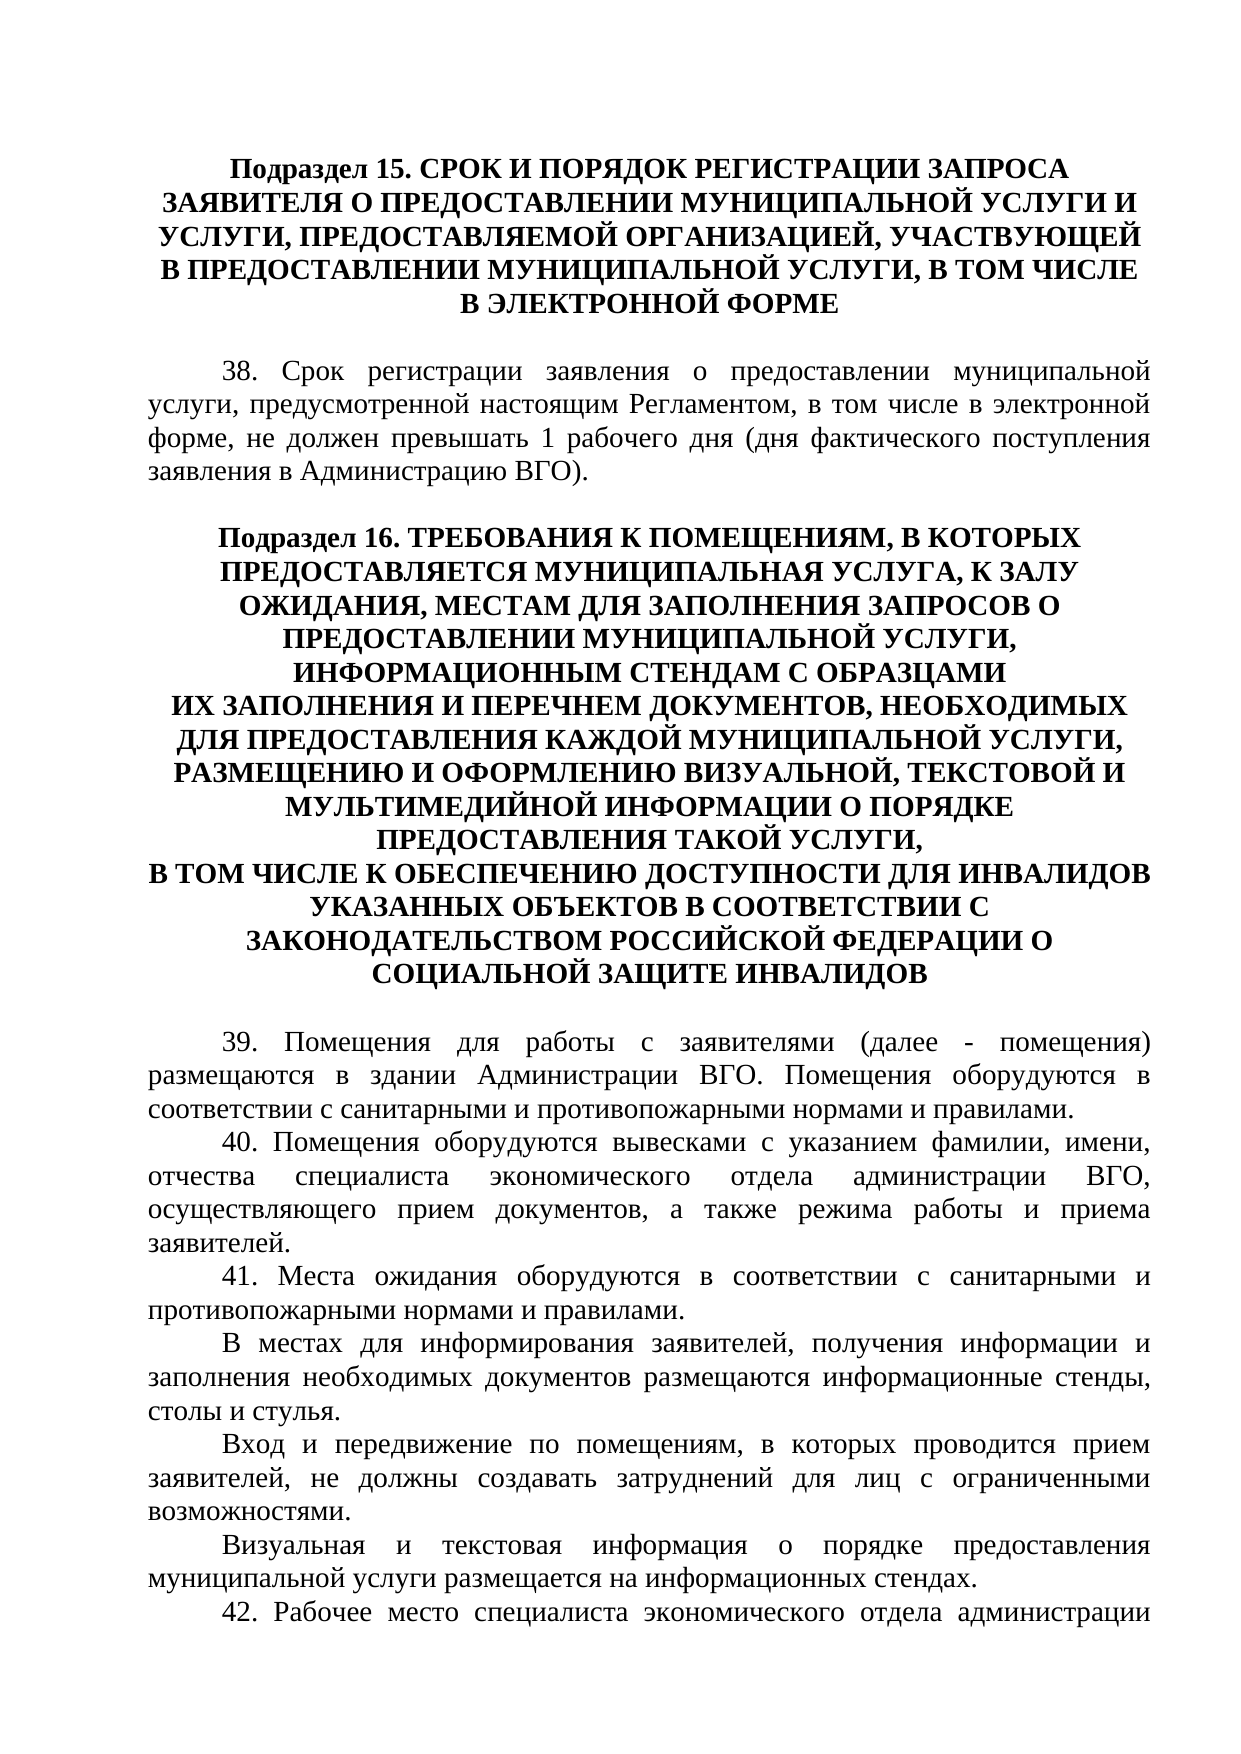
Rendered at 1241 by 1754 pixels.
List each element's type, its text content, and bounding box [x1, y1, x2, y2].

text Вход и передвижение по помещениям, в которых проводится прием заявителей, не должны создавать затруднений для лиц с ограниченными возможностями. [148, 1426, 1152, 1527]
text 41. Места ожидания оборудуются в соответствии с санитарными и противопожарными нормами и правилами. [148, 1258, 1152, 1326]
title ИХ ЗАПОЛНЕНИЯ И ПЕРЕЧНЕМ ДОКУМЕНТОВ, НЕОБХОДИМЫХ [148, 688, 1152, 722]
text В местах для информирования заявителей, получения информации и заполнения необходимых документов размещаются информационные стенды, столы и стулья. [148, 1326, 1152, 1426]
text 39. Помещения для работы с заявителями (далее - помещения) размещаются в здании Администрации ВГО. Помещения оборудуются в соответствии с санитарными и противопожарными нормами и правилами. [148, 1024, 1152, 1124]
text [148, 1594, 1152, 1627]
text 40. Помещения оборудуются вывесками с указанием фамилии, имени, отчества специалиста экономического отдела администрации ВГО, осуществляющего прием документов, а также режима работы и приема заявителей. [148, 1124, 1152, 1258]
title ДЛЯ ПРЕДОСТАВЛЕНИЯ КАЖДОЙ МУНИЦИПАЛЬНОЙ УСЛУГИ, РАЗМЕЩЕНИЮ И ОФОРМЛЕНИЮ ВИЗУАЛЬНОЙ, ТЕКСТОВОЙ И МУЛЬТИМЕДИЙНОЙ ИНФОРМАЦИИ О ПОРЯДКЕ ПРЕДОСТАВЛЕНИЯ ТАКОЙ УСЛУГИ, [148, 722, 1152, 856]
title ПРЕДОСТАВЛЯЕТСЯ МУНИЦИПАЛЬНАЯ УСЛУГА, К ЗАЛУ ОЖИДАНИЯ, МЕСТАМ ДЛЯ ЗАПОЛНЕНИЯ ЗАПРОСОВ О ПРЕДОСТАВЛЕНИИ МУНИЦИПАЛЬНОЙ УСЛУГИ, ИНФОРМАЦИОННЫМ СТЕНДАМ С ОБРАЗЦАМИ [148, 554, 1152, 688]
text Визуальная и текстовая информация о порядке предоставления муниципальной услуги размещается на информационных стендах. [148, 1527, 1152, 1594]
title Подраздел 15. СРОК И ПОРЯДОК РЕГИСТРАЦИИ ЗАПРОСА ЗАЯВИТЕЛЯ О ПРЕДОСТАВЛЕНИИ МУНИЦИПАЛЬНОЙ УСЛУГИ И УСЛУГИ, ПРЕДОСТАВЛЯЕМОЙ ОРГАНИЗАЦИЕЙ, УЧАСТВУЮЩЕЙ В ПРЕДОСТАВЛЕНИИ МУНИЦИПАЛЬНОЙ УСЛУГИ, В ТОМ ЧИСЛЕ В ЭЛЕКТРОННОЙ ФОРМЕ [148, 152, 1152, 319]
title В ТОМ ЧИСЛЕ К ОБЕСПЕЧЕНИЮ ДОСТУПНОСТИ ДЛЯ ИНВАЛИДОВ УКАЗАННЫХ ОБЪЕКТОВ В СООТВЕТСТВИИ С ЗАКОНОДАТЕЛЬСТВОМ РОССИЙСКОЙ ФЕДЕРАЦИИ О СОЦИАЛЬНОЙ ЗАЩИТЕ ИНВАЛИДОВ [148, 856, 1152, 990]
text 38. Срок регистрации заявления о предоставлении муниципальной услуги, предусмотренной настоящим Регламентом, в том числе в электронной форме, не должен превышать 1 рабочего дня (дня фактического поступления заявления в Администрацию ВГО). [148, 353, 1152, 487]
title Подраздел 16. ТРЕБОВАНИЯ К ПОМЕЩЕНИЯМ, В КОТОРЫХ [148, 521, 1152, 554]
